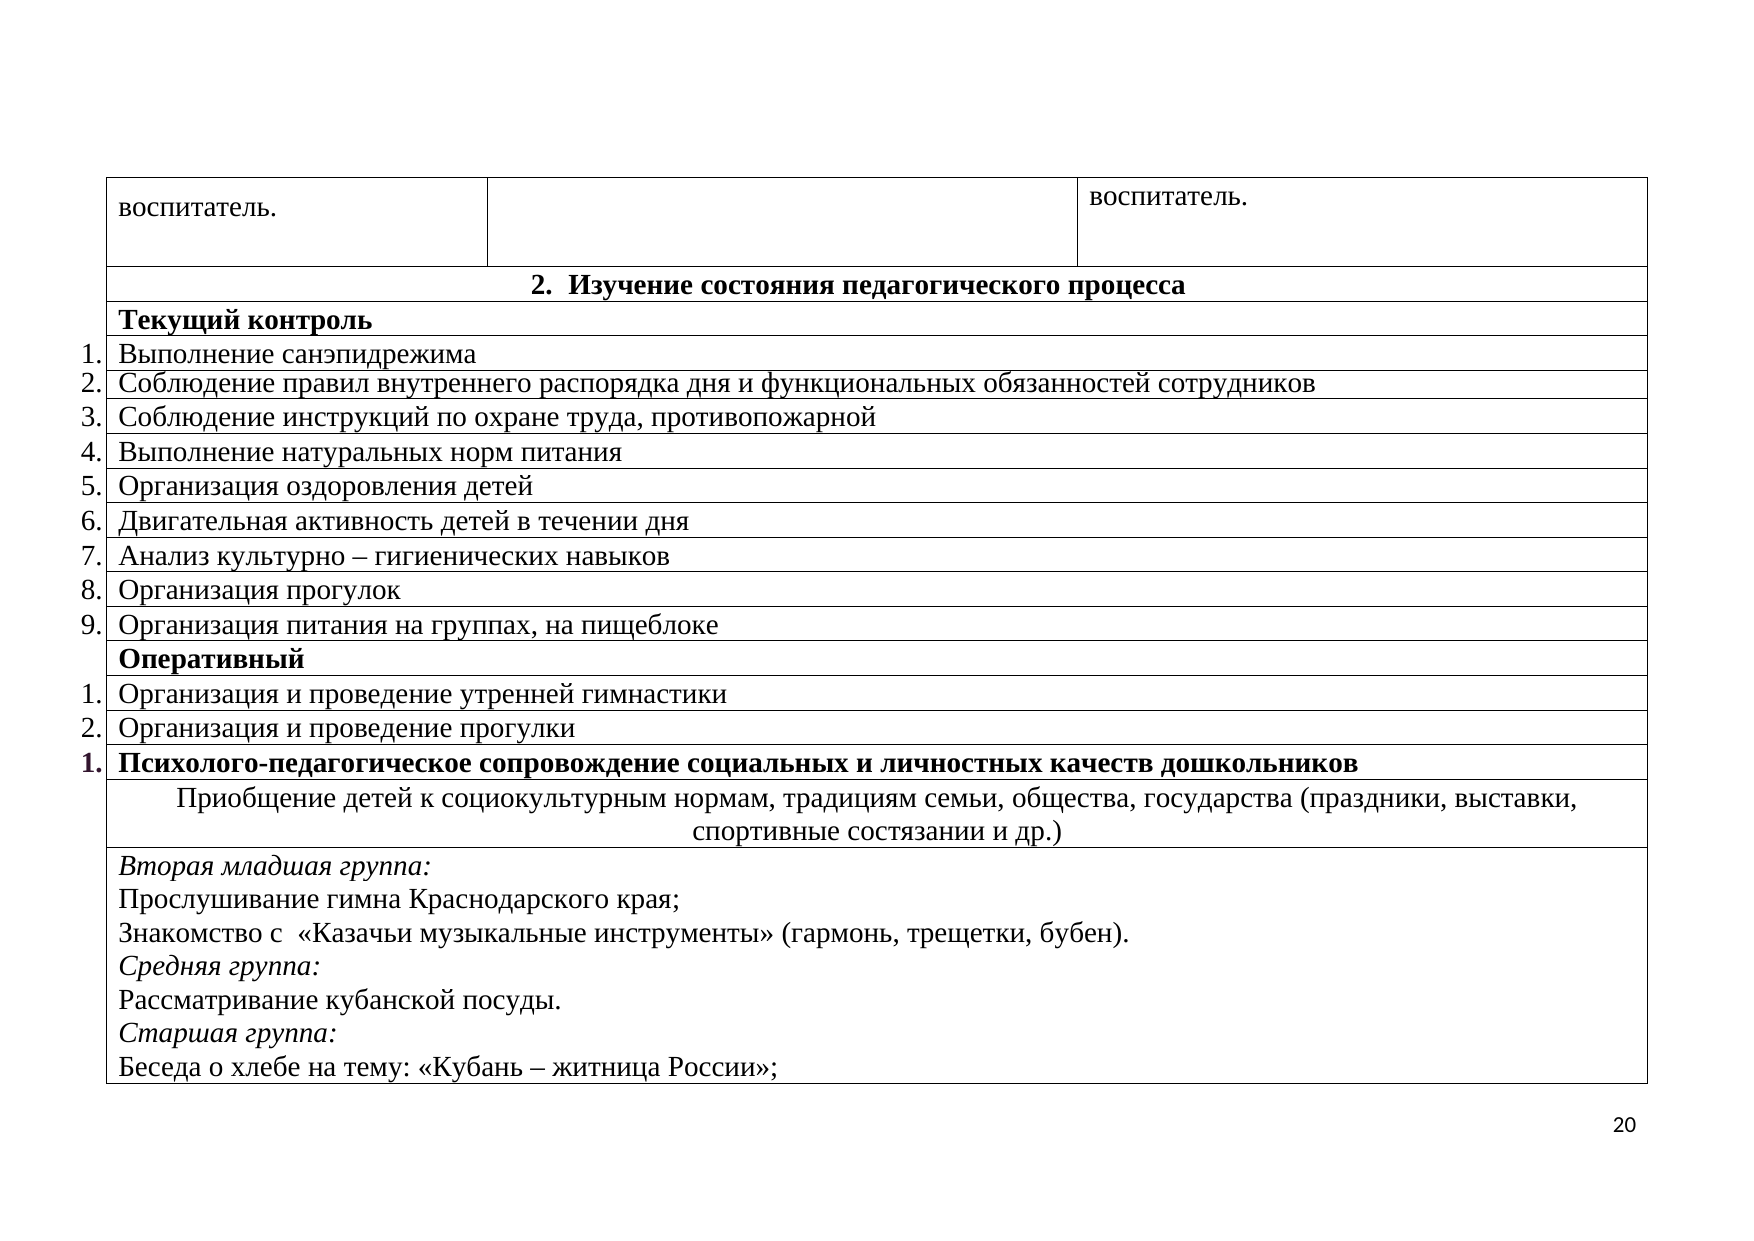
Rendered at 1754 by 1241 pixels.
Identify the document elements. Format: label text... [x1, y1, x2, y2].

table_cell Изучение состояния педагогического процесса [107, 267, 1647, 301]
table_cell Оперативный [107, 641, 1647, 675]
table_cell Организация питания на группах, на пищеблоке [107, 607, 1647, 640]
table_cell Организация и проведение утренней гимнастики [107, 676, 1647, 709]
table_cell Организация оздоровления детей [107, 469, 1647, 502]
table_cell Соблюдение правил внутреннего распорядка дня и функциональных обязанностей сотрудников [107, 371, 1647, 398]
table_cell Организация прогулок [107, 572, 1647, 606]
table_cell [1078, 178, 1647, 266]
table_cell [107, 178, 487, 266]
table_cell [107, 848, 1647, 1083]
table_cell Текущий контроль [107, 302, 1647, 335]
table_cell Приобщение детей к социокультурным нормам, традициям семьи, общества, государства (праздники, выставки, спортивные состязании и др.) [107, 780, 1647, 847]
table_cell Выполнение натуральных норм питания [107, 434, 1647, 467]
table_cell Психолого-педагогическое сопровождение социальных и личностных качеств дошкольников [107, 745, 1647, 779]
table_cell Выполнение санэпидрежима [107, 336, 1647, 370]
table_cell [488, 178, 1077, 266]
table_cell Двигательная активность детей в течении дня [107, 503, 1647, 537]
table_cell Соблюдение инструкций по охране труда, противопожарной [107, 399, 1647, 433]
table_cell Анализ культурно – гигиенических навыков [107, 538, 1647, 571]
table_cell Организация и проведение прогулки [107, 711, 1647, 744]
